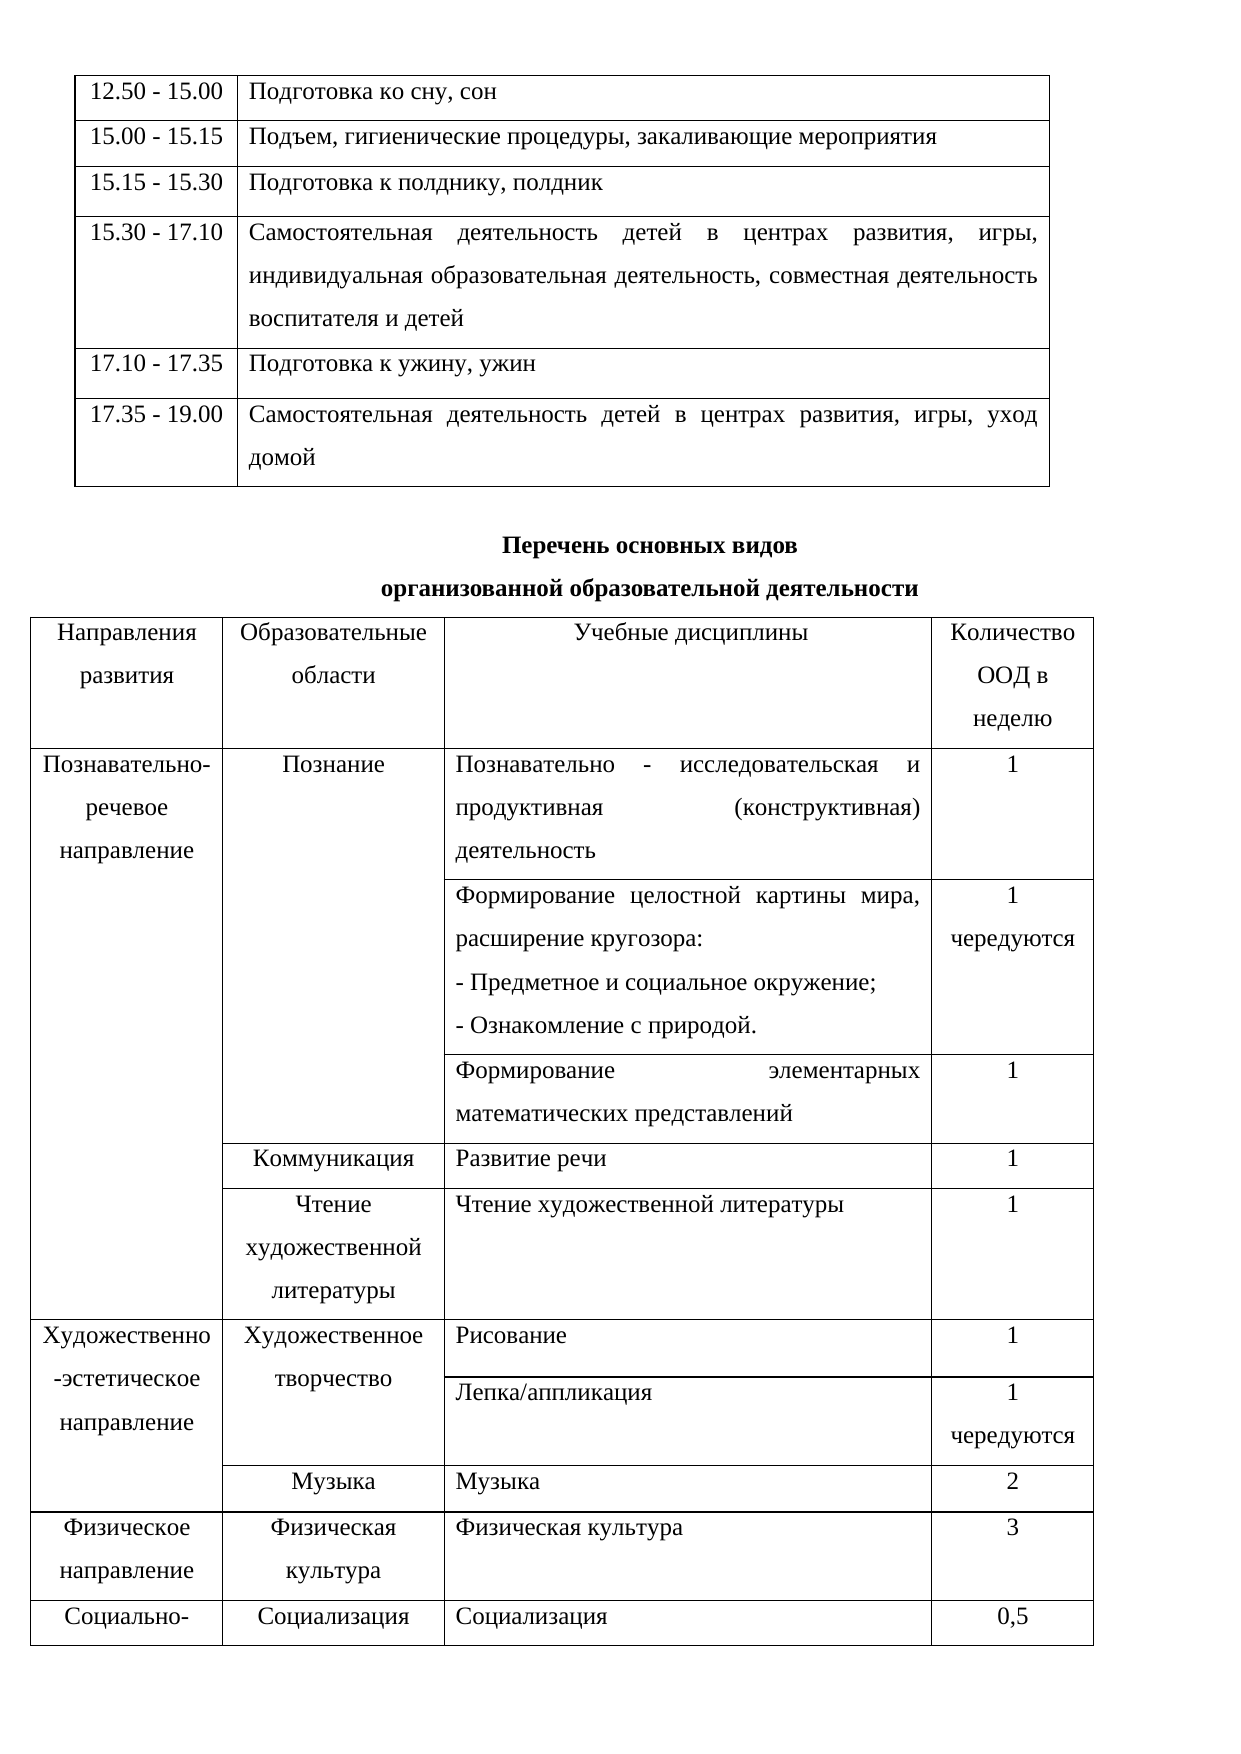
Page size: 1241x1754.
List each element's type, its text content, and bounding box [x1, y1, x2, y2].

table_cell 12.50 - 15.00 [76, 76, 237, 120]
table_cell 1 [932, 1055, 1093, 1142]
table_cell 17.35 - 19.00 [76, 399, 237, 486]
table_cell Самостоятельная деятельность детей в центрах развития, игры, уход домой [238, 399, 1049, 486]
table_cell Формирование элементарных математических представлений [445, 1055, 931, 1142]
table_cell Коммуникация [223, 1144, 444, 1188]
table_cell Рисование [445, 1320, 931, 1376]
table_cell Подготовка ко сну, сон [238, 76, 1049, 120]
table_cell 2 [932, 1466, 1093, 1511]
text Перечень основных видов [75, 530, 1165, 559]
table_header Образовательные области [223, 618, 444, 748]
table_cell 3 [932, 1513, 1093, 1600]
table_cell Социализация [445, 1601, 931, 1645]
table_cell 1 чередуются [932, 1378, 1093, 1465]
table_cell 1 [932, 1144, 1093, 1188]
table_cell Музыка [223, 1466, 444, 1511]
table_cell Художественно-эстетическое направление [31, 1320, 222, 1511]
table_cell Познавательно-речевое направление [31, 749, 222, 1319]
table_cell 1 [932, 1320, 1093, 1376]
table_cell 0,5 [932, 1601, 1093, 1645]
table_header Направления развития [31, 618, 222, 748]
table_cell Развитие речи [445, 1144, 931, 1188]
table_cell 17.10 - 17.35 [76, 349, 237, 398]
table_cell 15.00 - 15.15 [76, 121, 237, 166]
table_cell Художественное творчество [223, 1320, 444, 1465]
text организованной образовательной деятельности [75, 573, 1165, 602]
table_cell 15.15 - 15.30 [76, 167, 237, 216]
table_header Количество ООД в неделю [932, 618, 1093, 748]
table_cell Физическое направление [31, 1513, 222, 1600]
table_cell Самостоятельная деятельность детей в центрах развития, игры, индивидуальная образовательная деятельность, совместная деятельность воспитателя и детей [238, 217, 1049, 347]
table_cell 1 [932, 1189, 1093, 1319]
table_cell Чтение художественной литературы [445, 1189, 931, 1319]
table_cell 15.30 - 17.10 [76, 217, 237, 347]
table_cell Познание [223, 749, 444, 1142]
table_cell 1 чередуются [932, 880, 1093, 1054]
table_cell Познавательно - исследовательская и продуктивная (конструктивная) деятельность [445, 749, 931, 879]
table_header Учебные дисциплины [445, 618, 931, 748]
table_cell Музыка [445, 1466, 931, 1511]
table_cell Чтение художественной литературы [223, 1189, 444, 1319]
table_cell Лепка/аппликация [445, 1378, 931, 1465]
table_cell Физическая культура [223, 1513, 444, 1600]
table_cell 1 [932, 749, 1093, 879]
table_cell Формирование целостной картины мира, расширение кругозора: - Предметное и социальное окружение; - Ознакомление с природой. [445, 880, 931, 1054]
table_cell Физическая культура [445, 1513, 931, 1600]
table_cell Подготовка к ужину, ужин [238, 349, 1049, 398]
table_cell Подготовка к полднику, полдник [238, 167, 1049, 216]
table_cell Подъем, гигиенические процедуры, закаливающие мероприятия [238, 121, 1049, 166]
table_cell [31, 1601, 222, 1645]
table_cell Социализация [223, 1601, 444, 1645]
